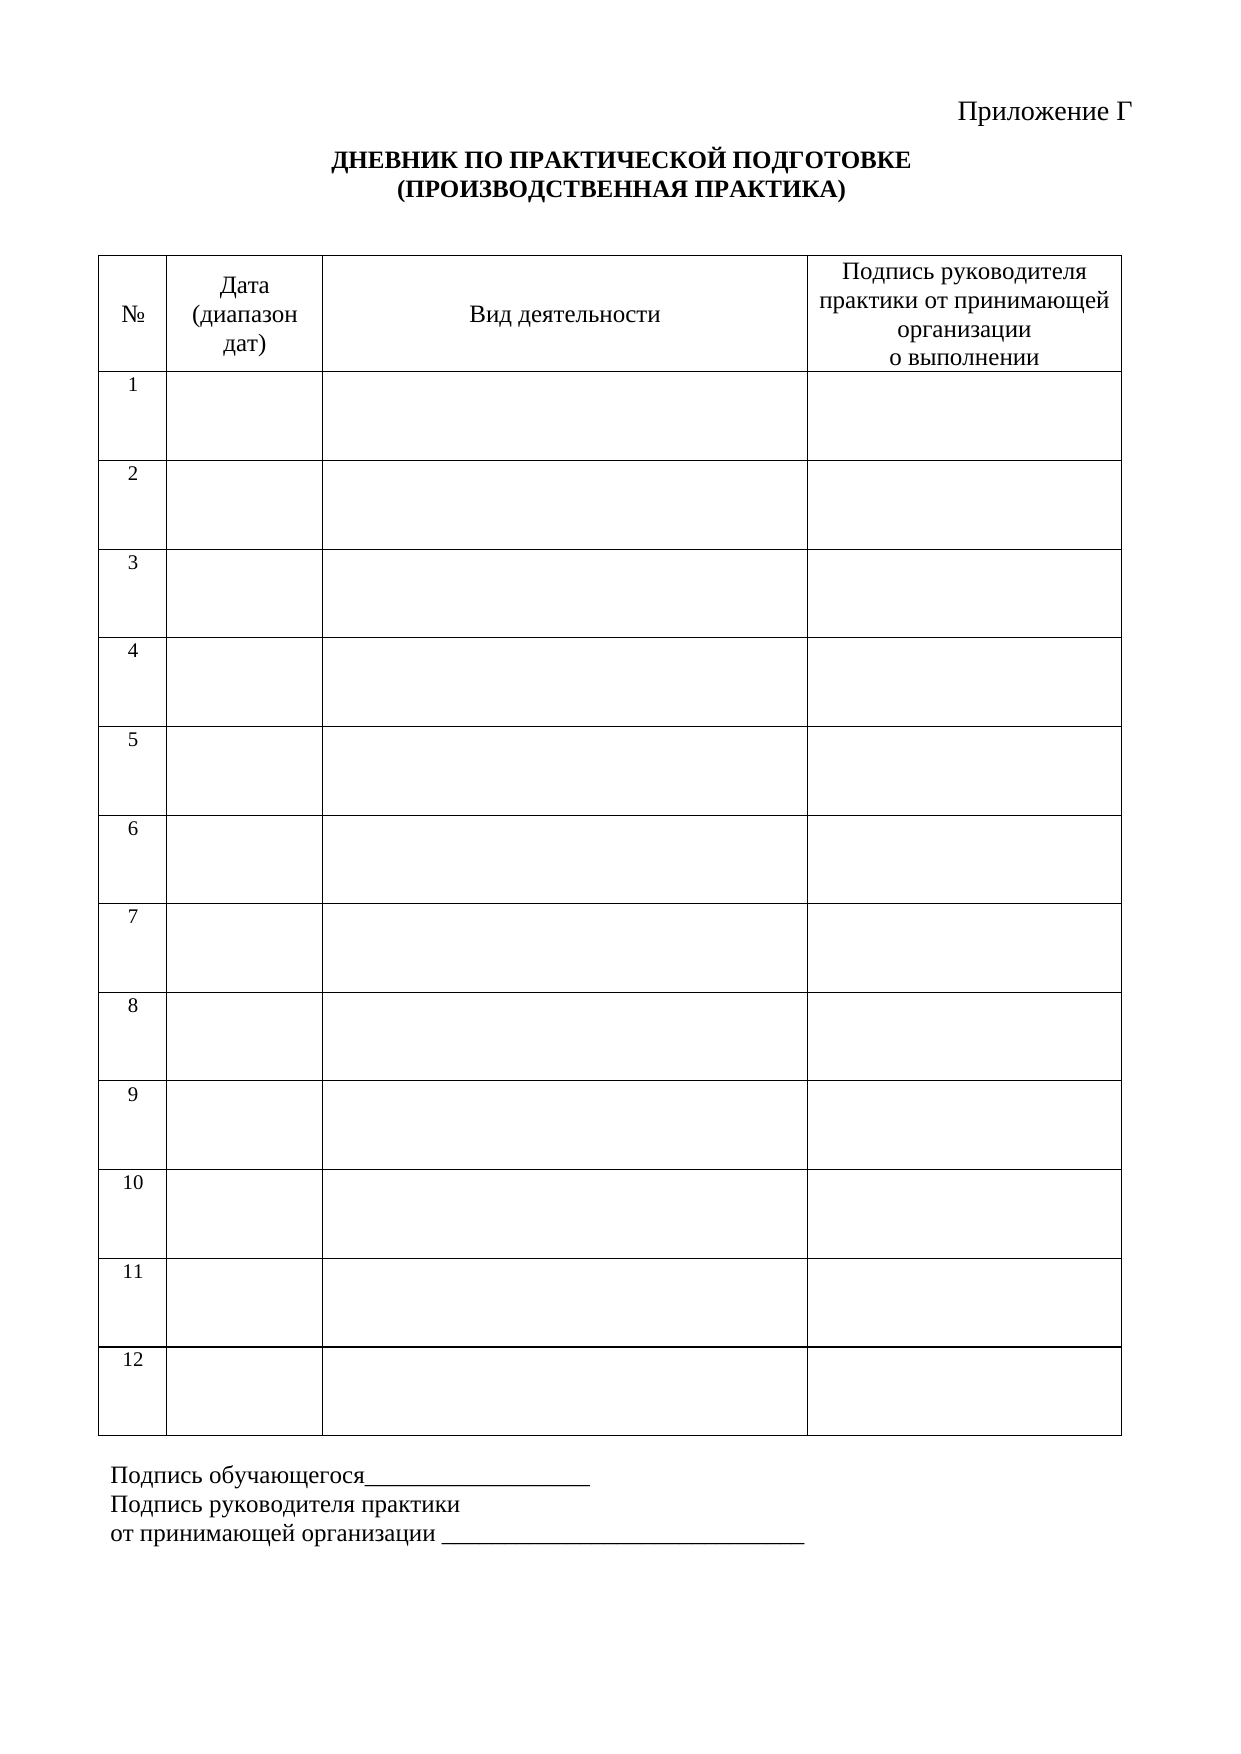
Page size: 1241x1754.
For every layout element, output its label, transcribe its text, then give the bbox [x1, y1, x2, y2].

table_cell [323, 1259, 807, 1346]
table_cell [167, 638, 322, 726]
table_header Вид деятельности [323, 256, 807, 371]
table_cell [323, 550, 807, 637]
table_cell [323, 461, 807, 548]
table_cell [167, 727, 322, 814]
table_header Дата (диапазон дат) [167, 256, 322, 371]
table_cell [808, 1081, 1121, 1169]
table_cell 7 [99, 904, 166, 992]
table_cell [323, 1081, 807, 1169]
table_cell [167, 550, 322, 637]
table_cell [808, 993, 1121, 1080]
table_cell [167, 461, 322, 548]
table_cell [167, 993, 322, 1080]
table_cell [808, 1170, 1121, 1258]
text Приложение Г [110, 74, 1132, 132]
table_cell [808, 372, 1121, 460]
table_cell [323, 727, 807, 814]
table_cell [808, 904, 1121, 992]
table_cell 9 [99, 1081, 166, 1169]
table_cell 2 [99, 461, 166, 548]
table_cell [167, 1348, 322, 1435]
text ДНЕВНИК ПО ПРАКТИЧЕСКОЙ ПОДГОТОВКЕ [110, 145, 1132, 174]
table_cell 5 [99, 727, 166, 814]
table_cell [808, 550, 1121, 637]
text Подпись обучающегося__________________ [110, 1460, 1132, 1489]
table_cell 11 [99, 1259, 166, 1346]
table_cell 8 [99, 993, 166, 1080]
text Подпись руководителя практики от принимающей организации _____________________________ [110, 1489, 1132, 1546]
table_cell [808, 727, 1121, 814]
table_cell [808, 461, 1121, 548]
table_header № [99, 256, 166, 371]
table_cell [323, 1170, 807, 1258]
table_cell [167, 1081, 322, 1169]
table_cell [167, 1259, 322, 1346]
table_cell [808, 816, 1121, 903]
table_cell [323, 993, 807, 1080]
table_cell [323, 1348, 807, 1435]
table_cell 1 [99, 372, 166, 460]
table_cell [323, 816, 807, 903]
table_cell [323, 904, 807, 992]
text (ПРОИЗВОДСТВЕННАЯ ПРАКТИКА) [110, 174, 1132, 203]
table_cell [167, 816, 322, 903]
table_cell [167, 904, 322, 992]
table_cell 6 [99, 816, 166, 903]
table_cell [167, 372, 322, 460]
table_cell [808, 1348, 1121, 1435]
table_cell 4 [99, 638, 166, 726]
table_header Подпись руководителя практики от принимающей организации о выполнении [808, 256, 1121, 371]
table_cell [323, 372, 807, 460]
table_cell [323, 638, 807, 726]
table_cell 12 [99, 1348, 166, 1435]
table_cell [167, 1170, 322, 1258]
table_cell [808, 638, 1121, 726]
table_cell 3 [99, 550, 166, 637]
table_cell [808, 1259, 1121, 1346]
table_cell 10 [99, 1170, 166, 1258]
